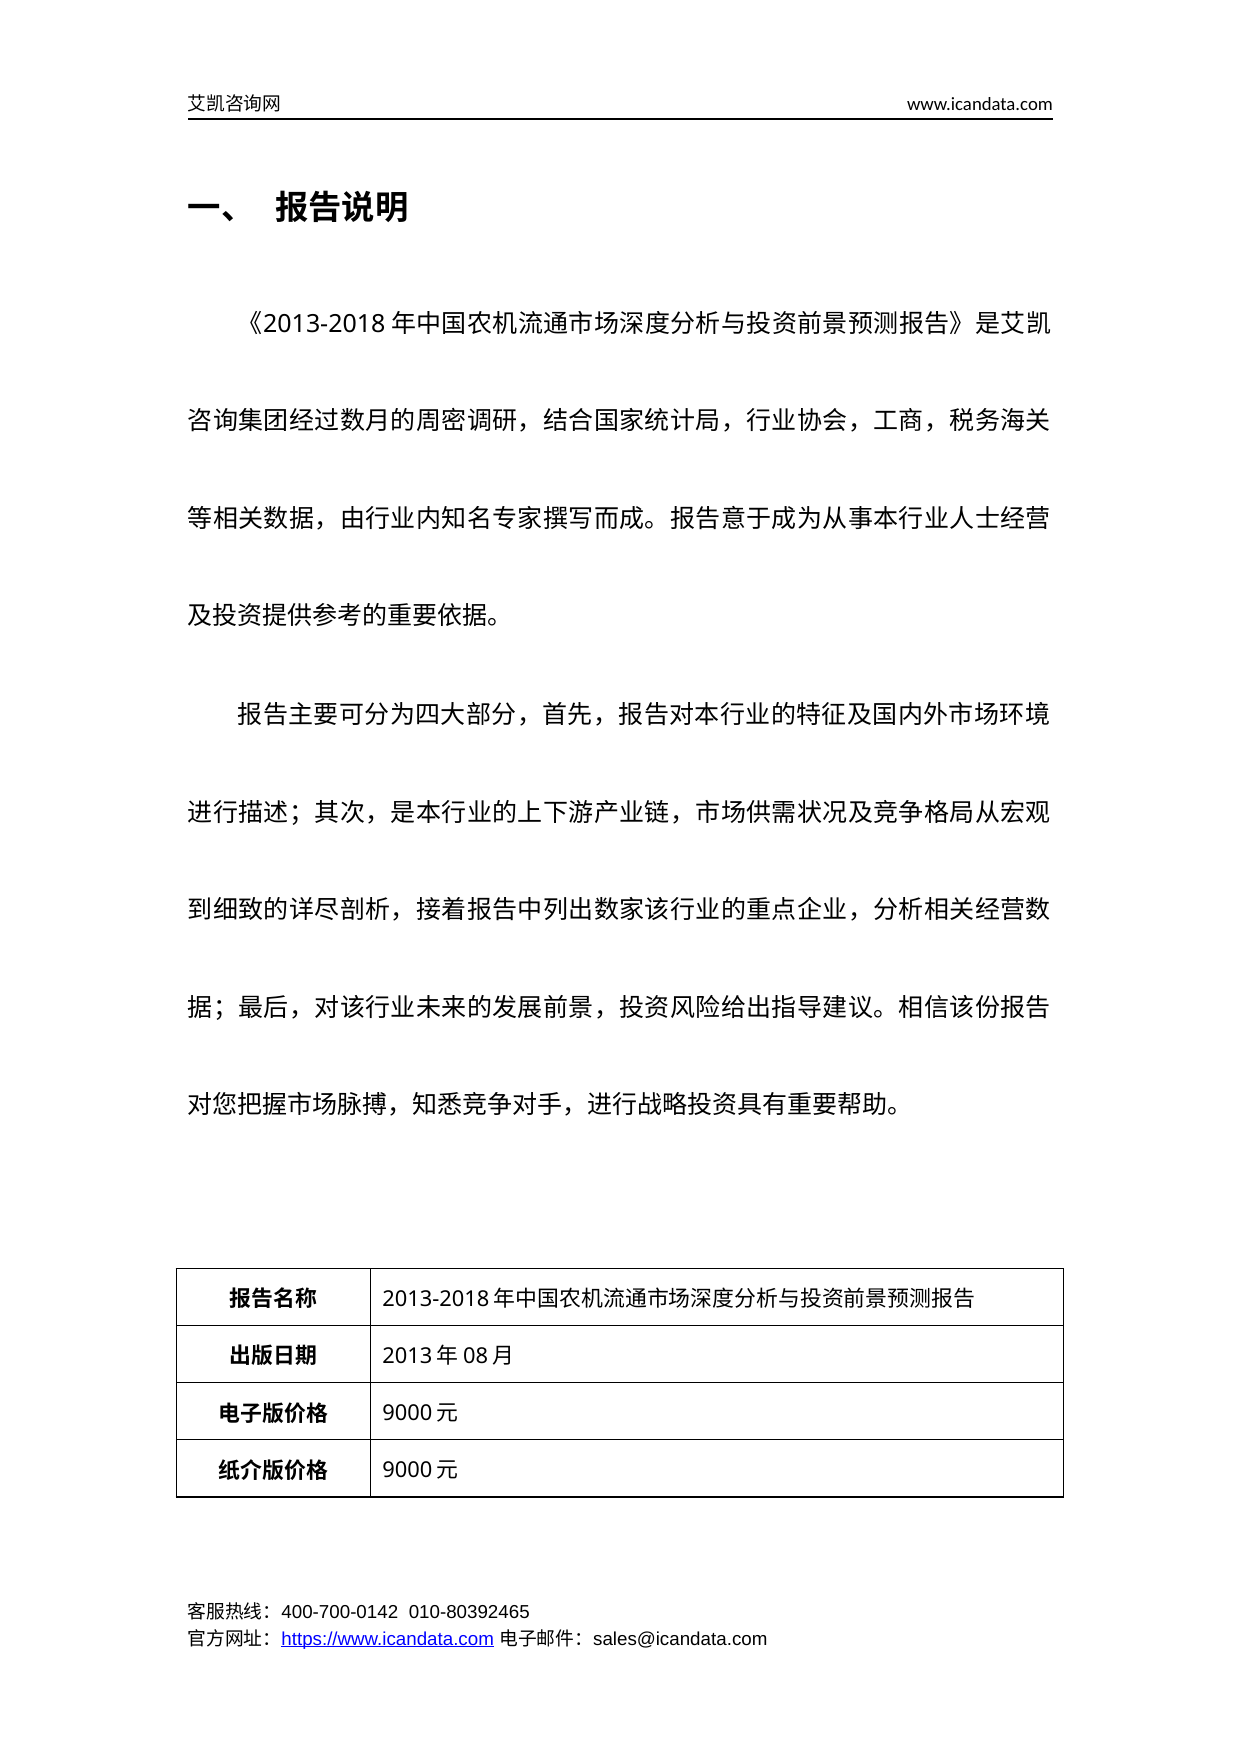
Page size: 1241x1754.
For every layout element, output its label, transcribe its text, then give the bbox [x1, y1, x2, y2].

table_header 2013-2018年中国农机流通市场深度分析与投资前景预测报告 [371, 1269, 1063, 1325]
table_cell 纸介版价格 [177, 1440, 370, 1496]
table_cell 9000元 [371, 1383, 1063, 1439]
table_cell 出版日期 [177, 1326, 370, 1382]
text 《2013-2018年中国农机流通市场深度分析与投资前景预测报告》是艾凯咨询集团经过数月的周密调研，结合国家统计局，行业协会，工商，税务海关等相关数据，由行业内知名专家撰写而成。报告意于成为从事本行业人士经营及投资提供参考的重要依据。 [187, 289, 1053, 646]
text 报告主要可分为四大部分，首先，报告对本行业的特征及国内外市场环境进行描述；其次，是本行业的上下游产业链，市场供需状况及竞争格局从宏观到细致的详尽剖析，接着报告中列出数家该行业的重点企业，分析相关经营数据；最后，对该行业未来的发展前景，投资风险给出指导建议。相信该份报告对您把握市场脉搏，知悉竞争对手，进行战略投资具有重要帮助。 [187, 681, 1053, 1136]
table_cell 9000元 [371, 1440, 1063, 1496]
table_cell 电子版价格 [177, 1383, 370, 1439]
table_header 报告名称 [177, 1269, 370, 1325]
subtitle 报告说明 [187, 172, 1053, 237]
table_cell 2013年08月 [371, 1326, 1063, 1382]
